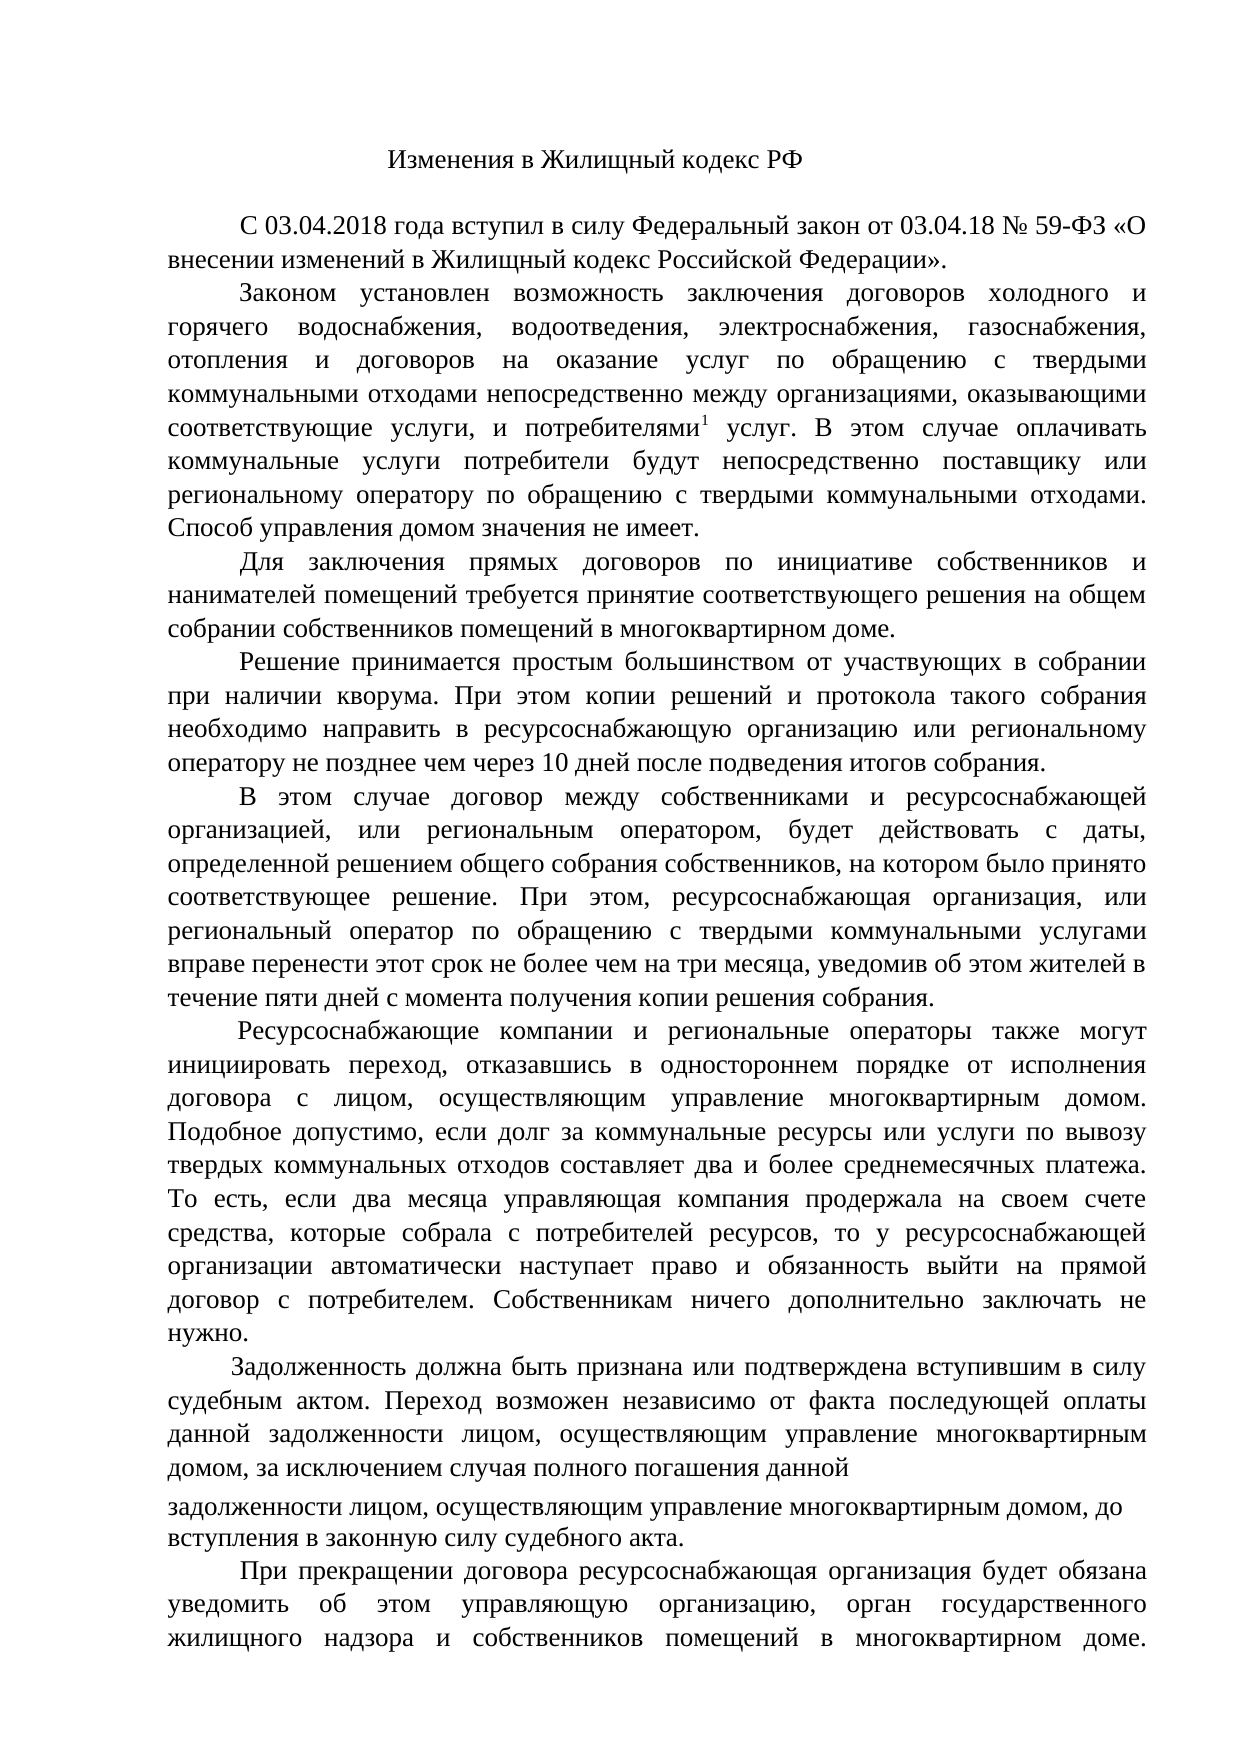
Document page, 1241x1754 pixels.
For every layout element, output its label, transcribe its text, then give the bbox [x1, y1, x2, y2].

text Для заключения прямых договоров по инициативе собственников и нанимателей помещений требуется принятие соответствующего решения на общем собрании собственников помещений в многоквартирном доме. [167, 543, 1148, 644]
text С 03.04.2018 года вступил в силу Федеральный закон от 03.04.18 № 59-ФЗ «О внесении изменений в Жилищный кодекс Российской Федерации». [167, 208, 1147, 275]
text задолженности лицом, осуществляющим управление многоквартирным домом, до вступления в законную силу судебного акта. [167, 1490, 1146, 1552]
text Задолженность должна быть признана или подтверждена вступившим в силу судебным актом. Переход возможен независимо от факта последующей оплаты данной задолженности лицом, осуществляющим управление многоквартирным домом, за исключением случая полного погашения данной [167, 1349, 1148, 1483]
text Решение принимается простым большинством от участвующих в собрании при наличии кворума. При этом копии решений и протокола такого собрания необходимо направить в ресурсоснабжающую организацию или региональному оператору не позднее чем через 10 дней после подведения итогов собрания. [167, 644, 1148, 778]
text Ресурсоснабжающие компании и региональные операторы также могут инициировать переход, отказавшись в одностороннем порядке от исполнения договора с лицом, осуществляющим управление многоквартирным домом. Подобное допустимо, если долг за коммунальные ресурсы или услуги по вывозу твердых коммунальных отходов составляет два и более среднемесячных платежа. То есть, если два месяца управляющая компания продержала на своем счете средства, которые собрала с потребителей ресурсов, то у ресурсоснабжающей организации автоматически наступает право и обязанность выйти на прямой договор с потребителем. Собственникам ничего дополнительно заключать не нужно. [167, 1013, 1148, 1348]
text Законом установлен возможность заключения договоров холодного и горячего водоснабжения, водоотведения, электроснабжения, газоснабжения, отопления и договоров на оказание услуг по обращению с твердыми коммунальными отходами непосредственно между организациями, оказывающими соответствующие услуги, и потребителями1 услуг. В этом случае оплачивать коммунальные услуги потребители будут непосредственно поставщику или региональному оператору по обращению с твердыми коммунальными отходами. Способ управления домом значения не имеет. [167, 275, 1148, 543]
text Изменения в Жилищный кодекс РФ [387, 143, 1148, 174]
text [167, 1552, 1148, 1653]
text В этом случае договор между собственниками и ресурсоснабжающей организацией, или региональным оператором, будет действовать с даты, определенной решением общего собрания собственников, на котором было принято соответствующее решение. При этом, ресурсоснабжающая организация, или региональный оператор по обращению с твердыми коммунальными услугами вправе перенести этот срок не более чем на три месяца, уведомив об этом жителей в течение пяти дней с момента получения копии решения собрания. [167, 778, 1148, 1013]
